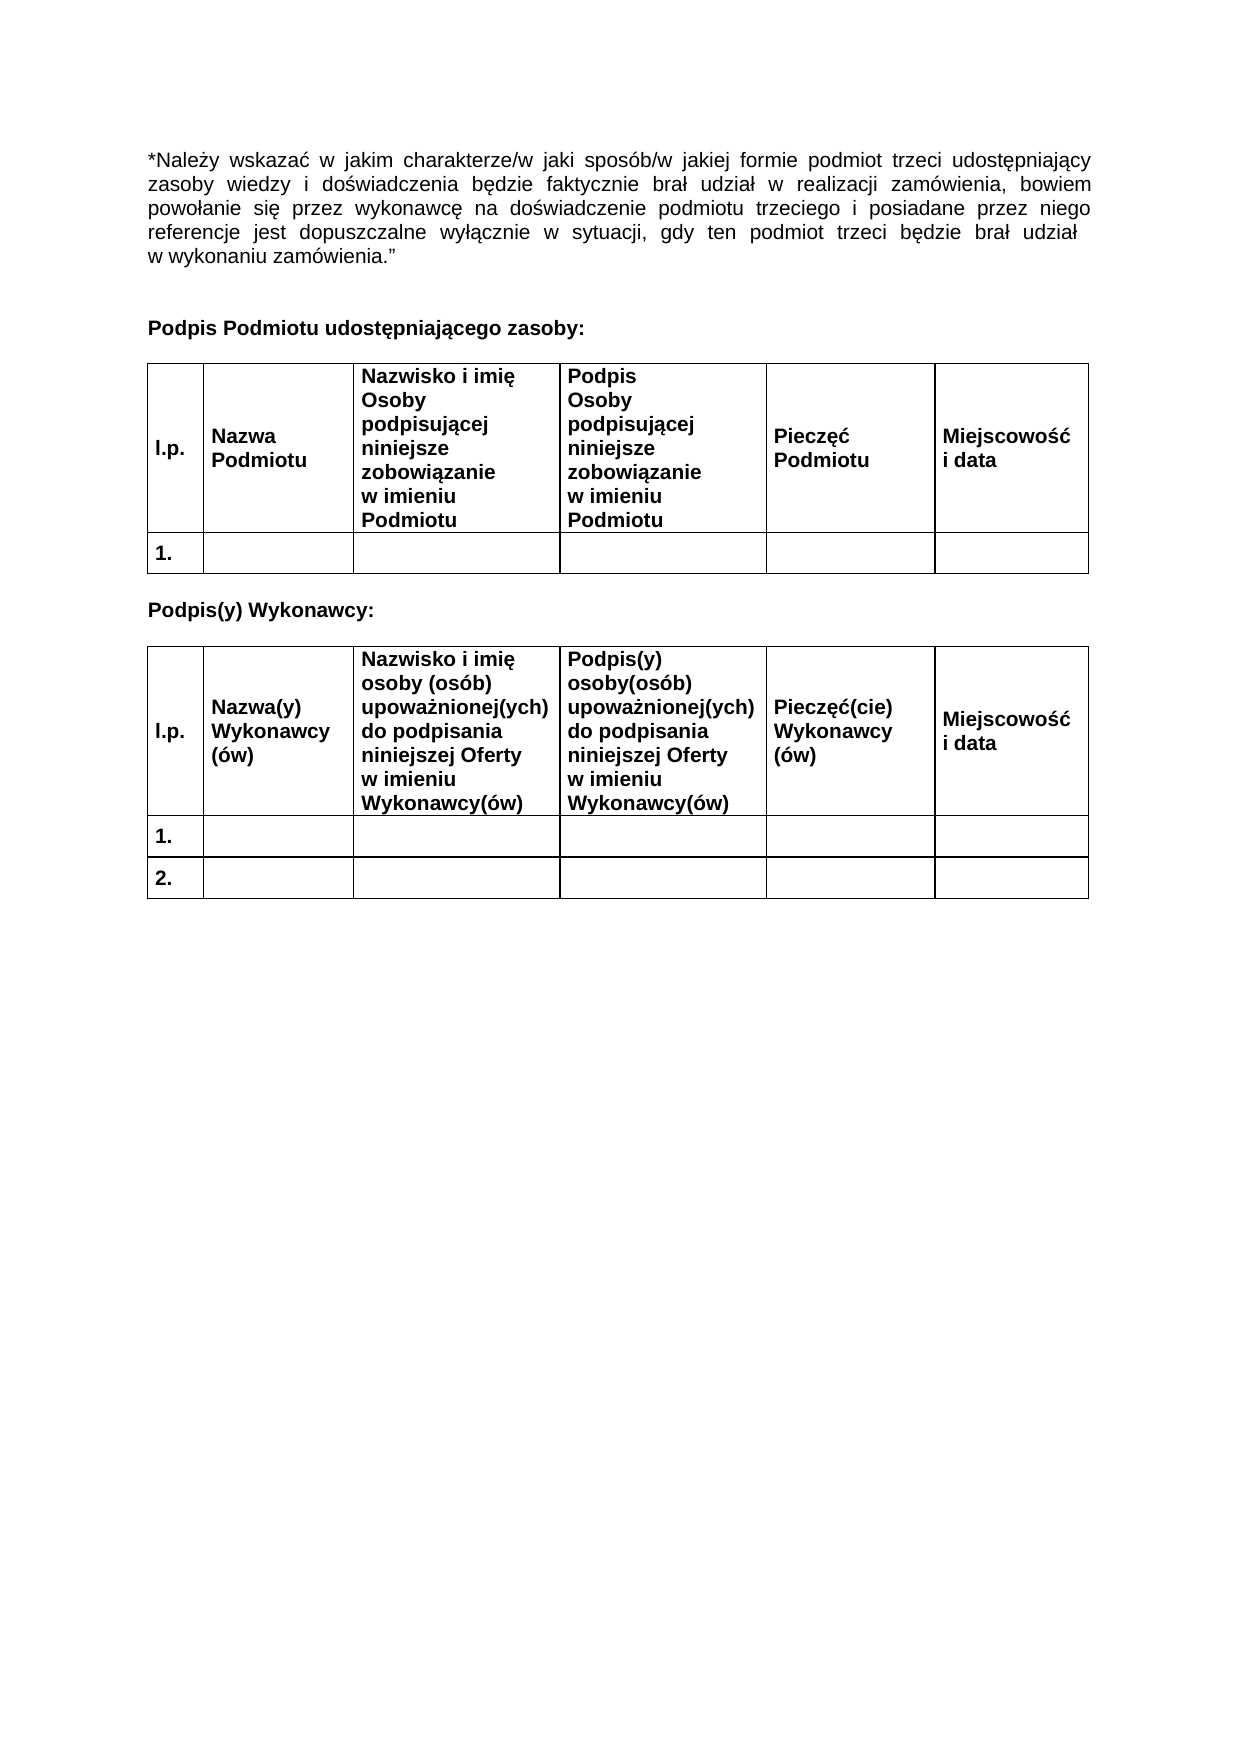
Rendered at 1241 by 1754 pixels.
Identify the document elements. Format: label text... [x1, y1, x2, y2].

table_cell 2. [148, 858, 203, 898]
table_header Podpis Osoby podpisującej niniejsze zobowiązanie w imieniu Podmiotu [561, 364, 766, 532]
table_cell [204, 858, 353, 898]
table_cell [936, 816, 1088, 856]
table_header Pieczęć(cie) Wykonawcy (ów) [767, 647, 934, 815]
text Podpis(y) Wykonawcy: [148, 598, 1093, 622]
table_cell [767, 816, 934, 856]
table_cell [561, 533, 766, 573]
table_cell [354, 858, 559, 898]
table_cell 1. [148, 816, 203, 856]
table_header Pieczęć Podmiotu [767, 364, 934, 532]
table_cell [767, 533, 934, 573]
table_header Nazwisko i imię Osoby podpisującej niniejsze zobowiązanie w imieniu Podmiotu [354, 364, 559, 532]
table_cell [936, 858, 1088, 898]
table_cell [561, 858, 766, 898]
table_cell [767, 858, 934, 898]
table_cell [354, 816, 559, 856]
table_header Miejscowość i data [936, 364, 1088, 532]
table_cell [354, 533, 559, 573]
table_cell [204, 533, 353, 573]
table_cell [204, 816, 353, 856]
table_header Nazwa(y) Wykonawcy (ów) [204, 647, 353, 815]
table_header l.p. [148, 364, 203, 532]
table_header Nazwa Podmiotu [204, 364, 353, 532]
table_header l.p. [148, 647, 203, 815]
text *Należy wskazać w jakim charakterze/w jaki sposób/w jakiej formie podmiot trzeci udostępniający zasoby wiedzy i doświadczenia będzie faktycznie brał udział w realizacji zamówienia, bowiem powołanie się przez wykonawcę na doświadczenie podmiotu trzeciego i posiadane przez niego referencje jest dopuszczalne wyłącznie w sytuacji, gdy ten podmiot trzeci będzie brał udział w wykonaniu zamówienia.” [148, 148, 1093, 267]
table_header Podpis(y) osoby(osób) upoważnionej(ych) do podpisania niniejszej Oferty w imieniu Wykonawcy(ów) [561, 647, 766, 815]
table_header Miejscowość i data [936, 647, 1088, 815]
text Podpis Podmiotu udostępniającego zasoby: [148, 315, 1093, 339]
table_cell 1. [148, 533, 203, 573]
table_cell [936, 533, 1088, 573]
table_cell [561, 816, 766, 856]
table_header Nazwisko i imię osoby (osób) upoważnionej(ych) do podpisania niniejszej Oferty w imieniu Wykonawcy(ów) [354, 647, 559, 815]
